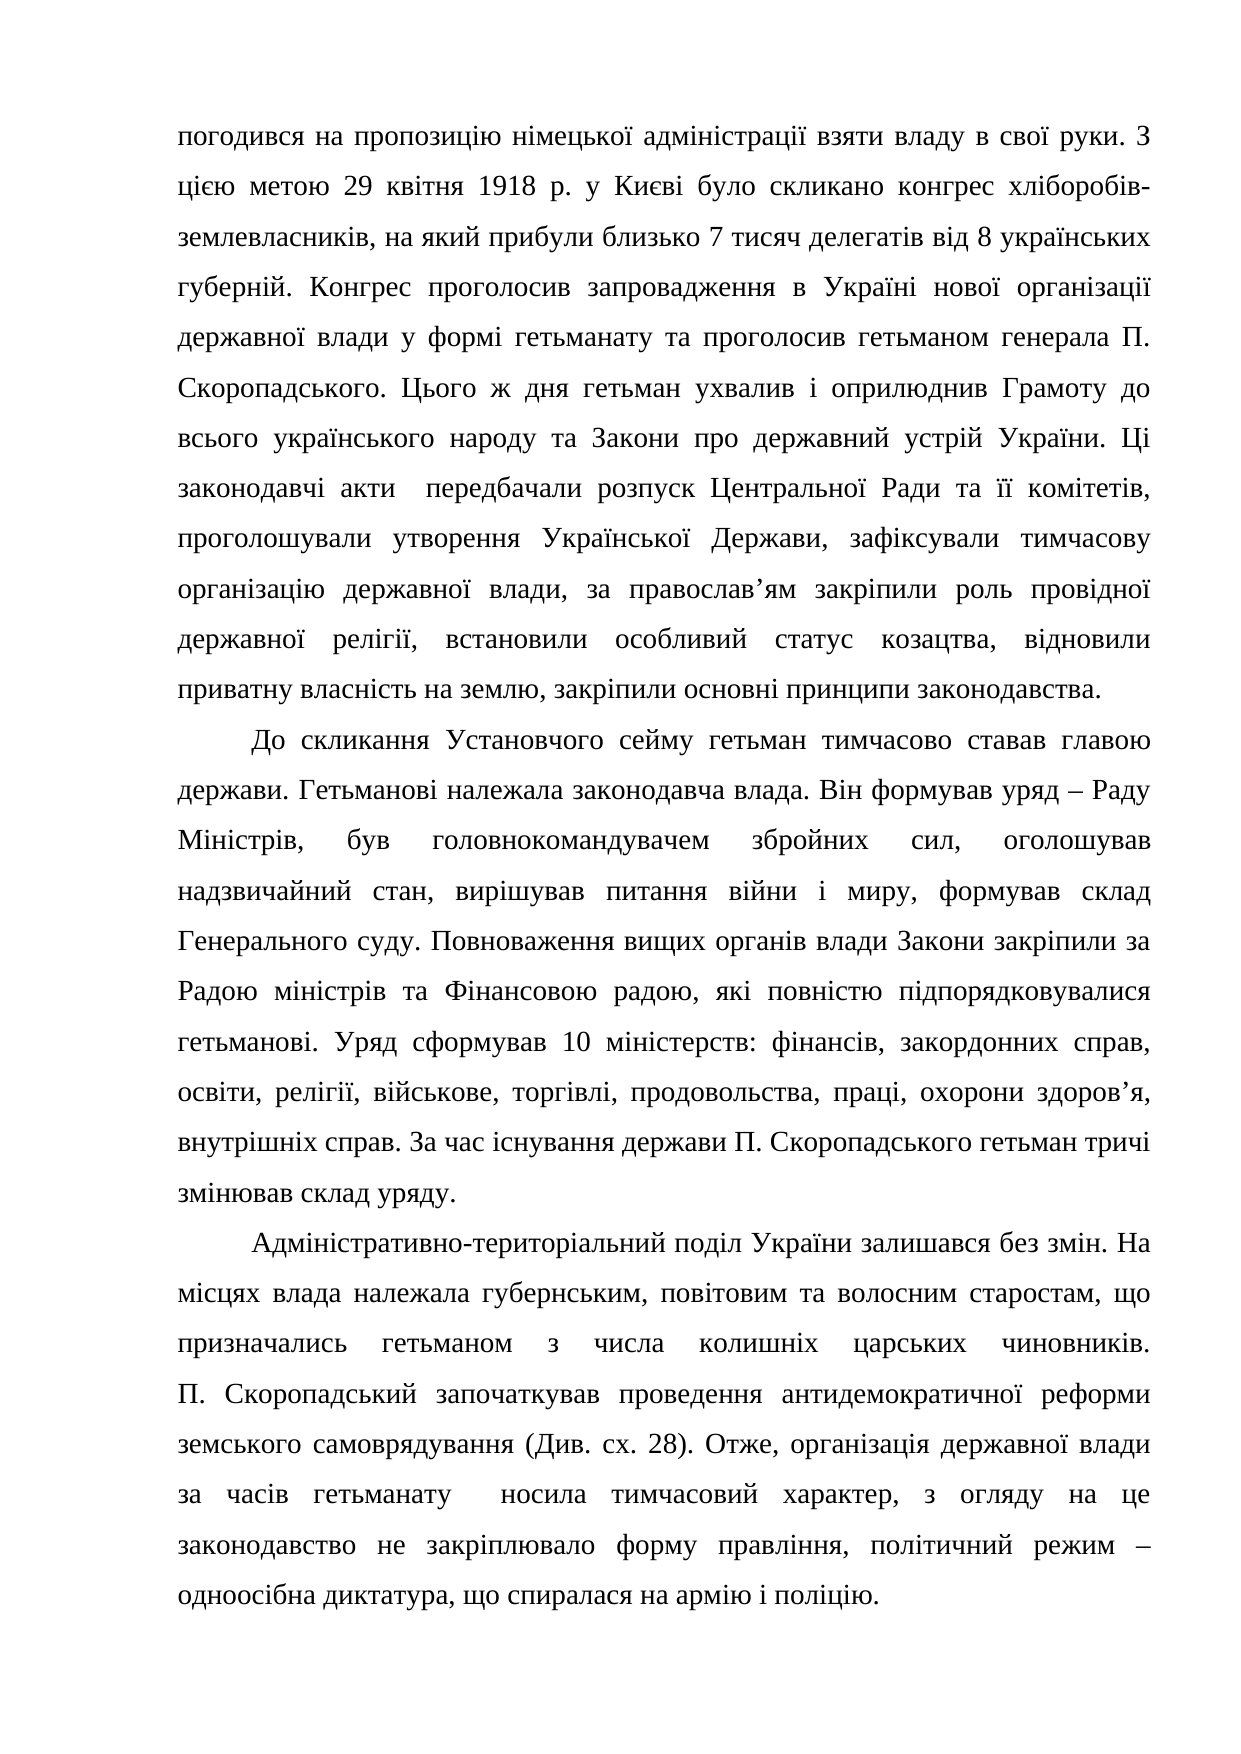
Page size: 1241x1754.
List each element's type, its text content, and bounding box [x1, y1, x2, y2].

text До скликання Установчого сейму гетьман тимчасово ставав главою держави. Гетьманові належала законодавча влада. Він формував уряд – Раду Міністрів, був головнокомандувачем збройних сил, оголошував надзвичайний стан, вирішував питання війни і миру, формував склад Генерального суду. Повноваження вищих органів влади Закони закріпили за Радою міністрів та Фінансовою радою, які повністю підпорядковувалися гетьманові. Уряд сформував 10 міністерств: фінансів, закордонних справ, освіти, релігії, військове, торгівлі, продовольства, праці, охорони здоров’я, внутрішніх справ. За час існування держави П. Скоропадського гетьман тричі змінював склад уряду. [177, 722, 1152, 1208]
text Адміністративно-територіальний поділ України залишався без змін. На місцях влада належала губернським, повітовим та волосним старостам, що призначались гетьманом з числа колишніх царських чиновників. П. Скоропадський започаткував проведення антидемократичної реформи земського самоврядування (Див. сх. 28). Отже, організація державної влади за часів гетьманату носила тимчасовий характер, з огляду на це законодавство не закріплювало форму правління, політичний режим – одноосібна диктатура, що спиралася на армію і поліцію. [177, 1225, 1152, 1611]
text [177, 118, 1152, 705]
